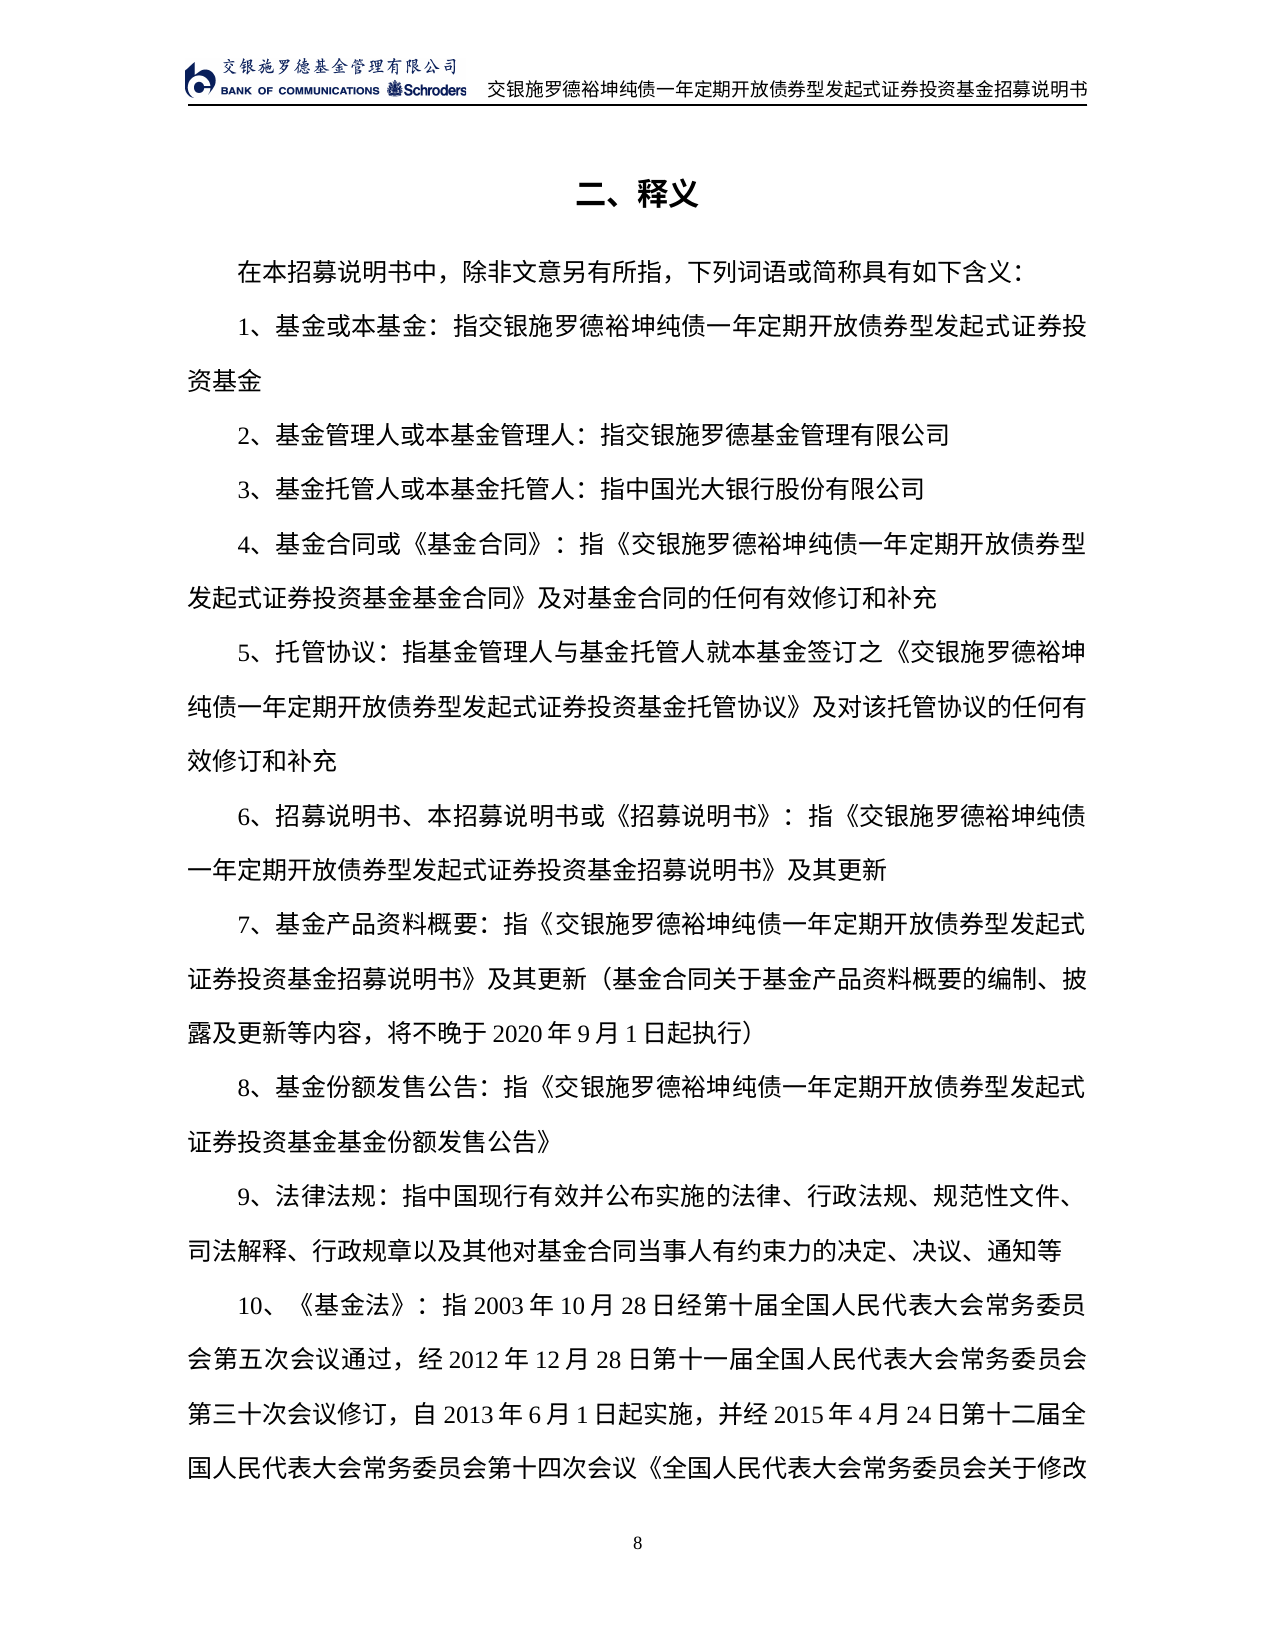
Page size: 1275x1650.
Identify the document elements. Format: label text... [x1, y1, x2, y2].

text 二、释义 [187, 169, 1087, 215]
text 3、基金托管人或本基金托管人：指中国光大银行股份有限公司 [187, 470, 1087, 506]
picture [185, 58, 467, 98]
text 1、基金或本基金：指交银施罗德裕坤纯债一年定期开放债券型发起式证券投资基金 [187, 307, 1087, 397]
text 在本招募说明书中，除非文意另有所指，下列词语或简称具有如下含义： [187, 252, 1087, 288]
text 4、基金合同或《基金合同》：指《交银施罗德裕坤纯债一年定期开放债券型发起式证券投资基金基金合同》及对基金合同的任何有效修订和补充 [187, 524, 1087, 615]
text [187, 1285, 1087, 1485]
text 2、基金管理人或本基金管理人：指交银施罗德基金管理有限公司 [187, 415, 1087, 452]
text 8、基金份额发售公告：指《交银施罗德裕坤纯债一年定期开放债券型发起式证券投资基金基金份额发售公告》 [187, 1068, 1087, 1158]
text 6、招募说明书、本招募说明书或《招募说明书》：指《交银施罗德裕坤纯债一年定期开放债券型发起式证券投资基金招募说明书》及其更新 [187, 796, 1087, 887]
text 5、托管协议：指基金管理人与基金托管人就本基金签订之《交银施罗德裕坤纯债一年定期开放债券型发起式证券投资基金托管协议》及对该托管协议的任何有效修订和补充 [187, 633, 1087, 778]
text 9、法律法规：指中国现行有效并公布实施的法律、行政法规、规范性文件、司法解释、行政规章以及其他对基金合同当事人有约束力的决定、决议、通知等 [187, 1177, 1087, 1267]
text 7、基金产品资料概要：指《交银施罗德裕坤纯债一年定期开放债券型发起式证券投资基金招募说明书》及其更新（基金合同关于基金产品资料概要的编制、披露及更新等内容，将不晚于2020年9月1日起执行） [187, 905, 1087, 1050]
